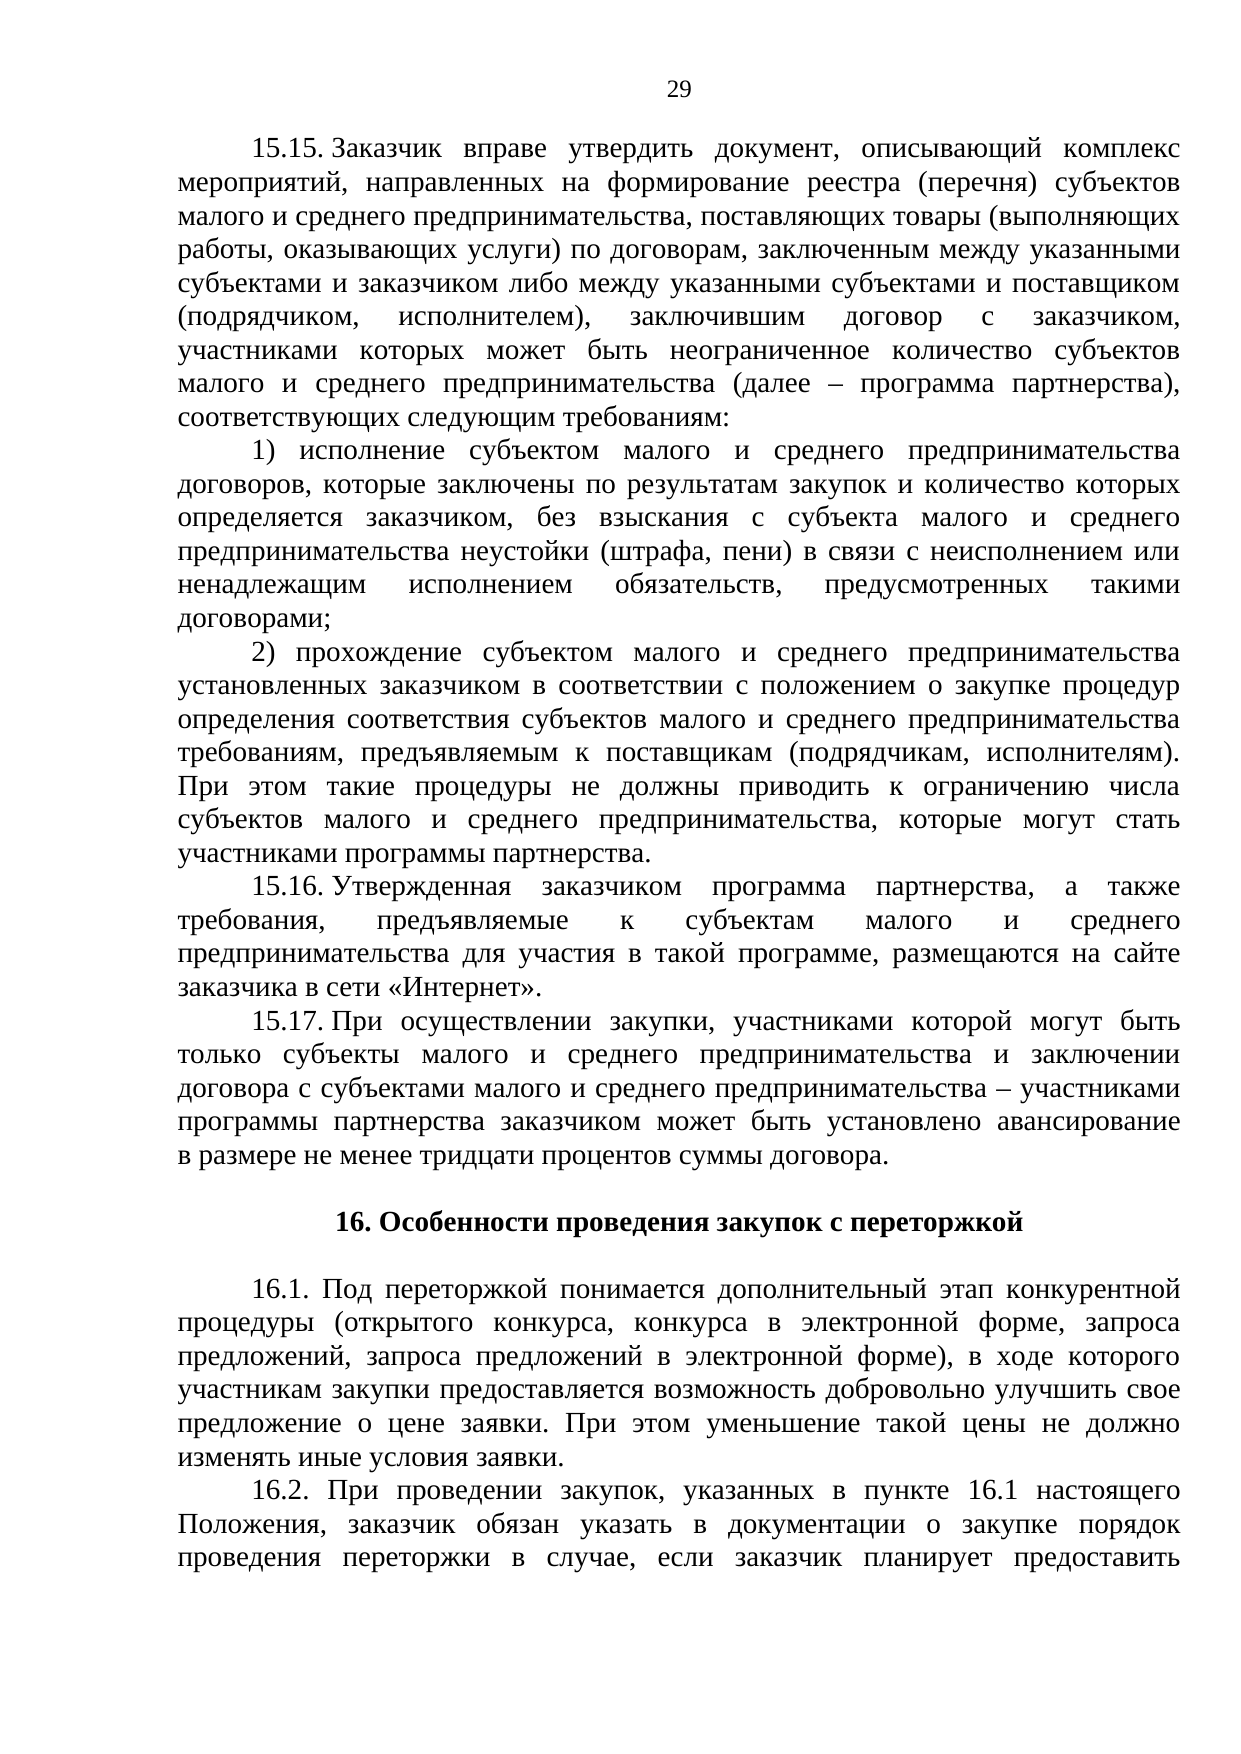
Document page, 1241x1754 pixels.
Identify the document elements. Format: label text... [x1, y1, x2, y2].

text 16.1. Под переторжкой понимается дополнительный этап конкурентной процедуры (открытого конкурса, конкурса в электронной форме, запроса предложений, запроса предложений в электронной форме), в ходе которого участникам закупки предоставляется возможность добровольно улучшить свое предложение о цене заявки. При этом уменьшение такой цены не должно изменять иные условия заявки. [177, 1271, 1181, 1472]
text 15.15. Заказчик вправе утвердить документ, описывающий комплекс мероприятий, направленных на формирование реестра (перечня) субъектов малого и среднего предпринимательства, поставляющих товары (выполняющих работы, оказывающих услуги) по договорам, заключенным между указанными субъектами и заказчиком либо между указанными субъектами и поставщиком (подрядчиком, исполнителем), заключившим договор с заказчиком, участниками которых может быть неограниченное количество субъектов малого и среднего предпринимательства (далее – программа партнерства), соответствующих следующим требованиям: [177, 131, 1181, 432]
text 15.17. При осуществлении закупки, участниками которой могут быть только субъекты малого и среднего предпринимательства и заключении договора с субъектами малого и среднего предпринимательства – участниками программы партнерства заказчиком может быть установлено авансирование в размере не менее тридцати процентов суммы договора. [177, 1003, 1181, 1170]
text 1) исполнение субъектом малого и среднего предпринимательства договоров, которые заключены по результатам закупок и количество которых определяется заказчиком, без взыскания с субъекта малого и среднего предпринимательства неустойки (штрафа, пени) в связи с неисполнением или ненадлежащим исполнением обязательств, предусмотренных такими договорами; [177, 432, 1181, 634]
subtitle 16. Особенности проведения закупок с переторжкой [177, 1204, 1181, 1237]
text 2) прохождение субъектом малого и среднего предпринимательства установленных заказчиком в соответствии с положением о закупке процедур определения соответствия субъектов малого и среднего предпринимательства требованиям, предъявляемым к поставщикам (подрядчикам, исполнителям). При этом такие процедуры не должны приводить к ограничению числа субъектов малого и среднего предпринимательства, которые могут стать участниками программы партнерства. [177, 634, 1181, 868]
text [177, 1472, 1181, 1573]
text 15.16. Утвержденная заказчиком программа партнерства, а также требования, предъявляемые к субъектам малого и среднего предпринимательства для участия в такой программе, размещаются на сайте заказчика в сети «Интернет». [177, 868, 1181, 1003]
